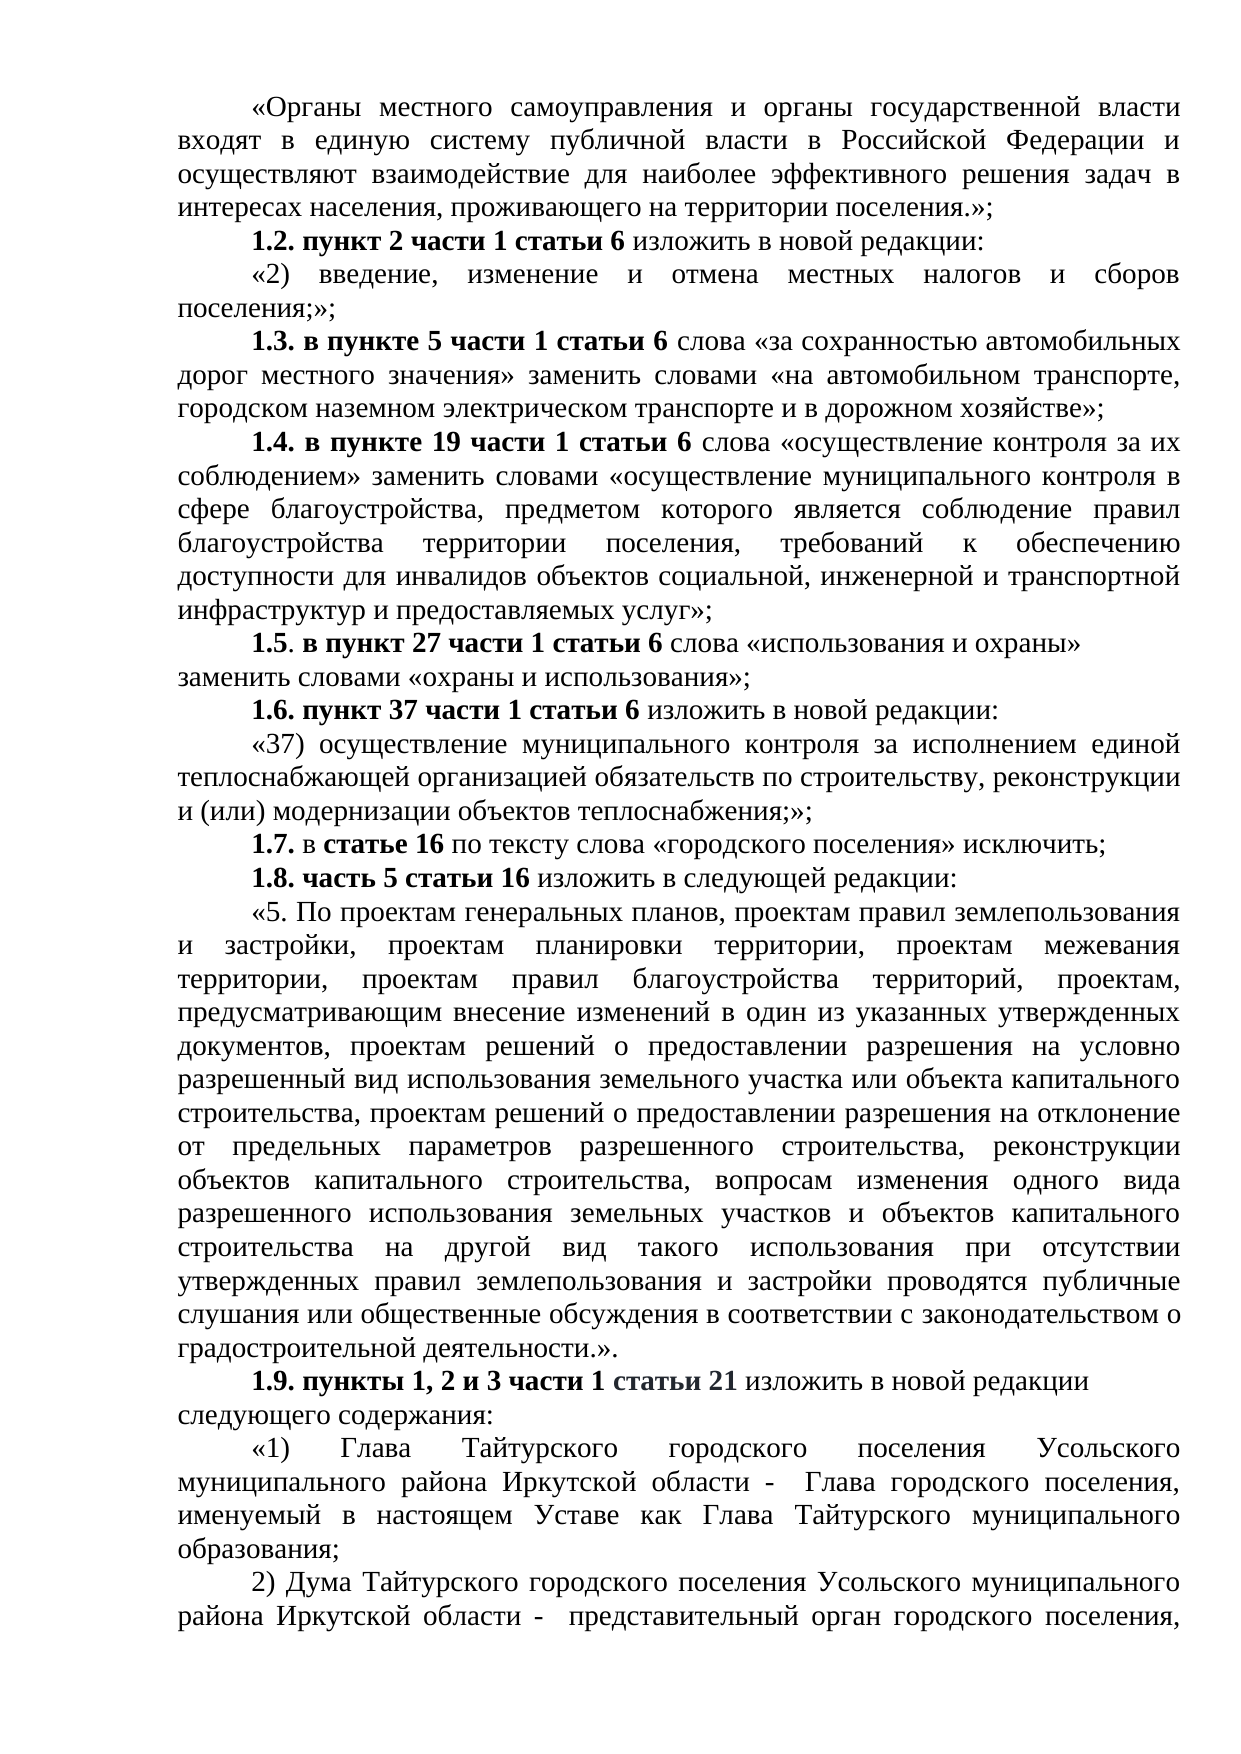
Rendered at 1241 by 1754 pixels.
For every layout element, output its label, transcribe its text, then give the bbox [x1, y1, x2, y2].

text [177, 1564, 1181, 1632]
text «1) Глава Тайтурского городского поселения Усольского муниципального района Иркутской области - Глава городского поселения, именуемый в настоящем Уставе как Глава Тайтурского муниципального образования; [177, 1430, 1181, 1564]
text 1.7. в статье 16 по тексту слова «городского поселения» исключить; [177, 827, 1181, 860]
text 1.5. в пункт 27 части 1 статьи 6 слова «использования и охраны» заменить словами «охраны и использования»; [177, 625, 1181, 692]
text 1.2. пункт 2 части 1 статьи 6 изложить в новой редакции: [177, 223, 1181, 256]
text «37) осуществление муниципального контроля за исполнением единой теплоснабжающей организацией обязательств по строительству, реконструкции и (или) модернизации объектов теплоснабжения;»; [177, 726, 1181, 827]
text 1.6. пункт 37 части 1 статьи 6 изложить в новой редакции: [177, 692, 1181, 726]
text 1.4. в пункте 19 части 1 статьи 6 слова «осуществление контроля за их соблюдением» заменить словами «осуществление муниципального контроля в сфере благоустройства, предметом которого является соблюдение правил благоустройства территории поселения, требований к обеспечению доступности для инвалидов объектов социальной, инженерной и транспортной инфраструктур и предоставляемых услуг»; [177, 424, 1181, 625]
text «Органы местного самоуправления и органы государственной власти входят в единую систему публичной власти в Российской Федерации и осуществляют взаимодействие для наиболее эффективного решения задач в интересах населения, проживающего на территории поселения.»; [177, 89, 1181, 223]
text «5. По проектам генеральных планов, проектам правил землепользования и застройки, проектам планировки территории, проектам межевания территории, проектам правил благоустройства территорий, проектам, предусматривающим внесение изменений в один из указанных утвержденных документов, проектам решений о предоставлении разрешения на условно разрешенный вид использования земельного участка или объекта капитального строительства, проектам решений о предоставлении разрешения на отклонение от предельных параметров разрешенного строительства, реконструкции объектов капитального строительства, вопросам изменения одного вида разрешенного использования земельных участков и объектов капитального строительства на другой вид такого использования при отсутствии утвержденных правил землепользования и застройки проводятся публичные слушания или общественные обсуждения в соответствии с законодательством о градостроительной деятельности.». [177, 894, 1181, 1363]
text 1.8. часть 5 статьи 16 изложить в следующей редакции: [177, 860, 1181, 894]
text 1.9. пункты 1, 2 и 3 части 1 статьи 21 изложить в новой редакции следующего содержания: [177, 1363, 1181, 1430]
text 1.3. в пункте 5 части 1 статьи 6 слова «за сохранностью автомобильных дорог местного значения» заменить словами «на автомобильном транспорте, городском наземном электрическом транспорте и в дорожном хозяйстве»; [177, 323, 1181, 424]
text «2) введение, изменение и отмена местных налогов и сборов поселения;»; [177, 256, 1181, 323]
